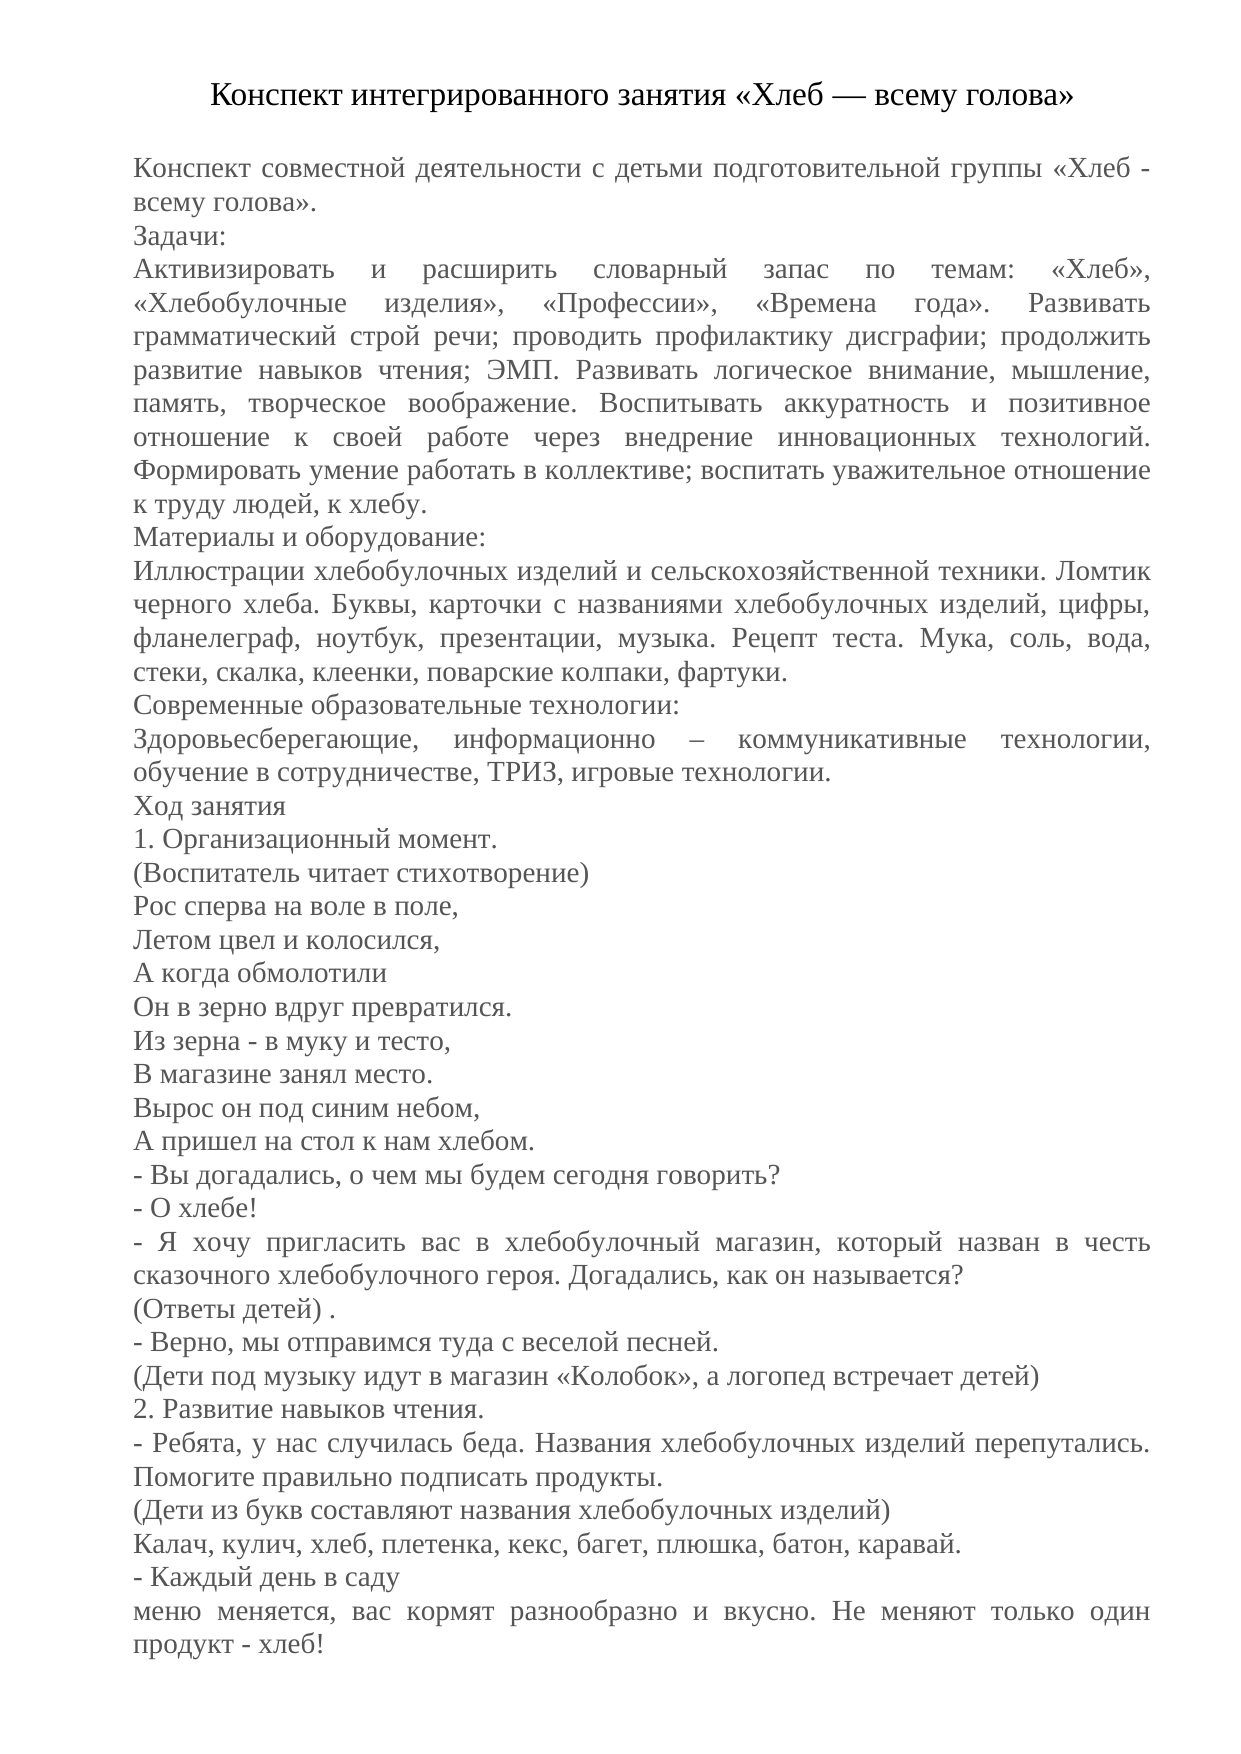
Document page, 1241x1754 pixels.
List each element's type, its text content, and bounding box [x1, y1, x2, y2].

text 1. Организационный момент. [133, 821, 1152, 855]
text 2. Развитие навыков чтения. [133, 1392, 1152, 1425]
text А когда обмолотили [133, 956, 1152, 989]
text - Я хочу пригласить вас в хлебобулочный магазин, который назван в честь сказочного хлебобулочного героя. Догадались, как он называется? [133, 1224, 1152, 1291]
text - О хлебе! [133, 1190, 1152, 1224]
text (Дети под музыку идут в магазин «Колобок», а логопед встречает детей) [133, 1358, 1152, 1392]
text Ход занятия [133, 788, 1152, 821]
text Конспект совместной деятельности с детьми подготовительной группы «Хлеб - всему голова». [133, 151, 1152, 218]
text Он в зерно вдруг превратился. [133, 989, 1152, 1023]
text - Каждый день в саду [133, 1559, 1152, 1593]
text меню меняется, вас кормят разнообразно и вкусно. Не меняют только один продукт - хлеб! [133, 1593, 1152, 1660]
text Активизировать и расширить словарный запас по темам: «Хлеб», «Хлебобулочные изделия», «Профессии», «Времена года». Развивать грамматический строй речи; проводить профилактику дисграфии; продолжить развитие навыков чтения; ЭМП. Развивать логическое внимание, мышление, память, творческое воображение. Воспитывать аккуратность и позитивное отношение к своей работе через внедрение инновационных технологий. Формировать умение работать в коллективе; воспитать уважительное отношение к труду людей, к хлебу. [133, 251, 1152, 519]
text Материалы и оборудование: [133, 519, 1152, 553]
text (Воспитатель читает стихотворение) [133, 855, 1152, 888]
text Вырос он под синим небом, [133, 1090, 1152, 1123]
text - Верно, мы отправимся туда с веселой песней. [133, 1324, 1152, 1358]
text (Дети из букв составляют названия хлебобулочных изделий) [133, 1492, 1152, 1526]
text Из зерна - в муку и тесто, [133, 1023, 1152, 1056]
text А пришел на стол к нам хлебом. [133, 1123, 1152, 1157]
text Современные образовательные технологии: [133, 687, 1152, 721]
text В магазине занял место. [133, 1056, 1152, 1090]
text Задачи: [133, 218, 1152, 251]
text Рос сперва на воле в поле, [133, 888, 1152, 922]
text - Ребята, у нас случилась беда. Названия хлебобулочных изделий перепутались. Помогите правильно подписать продукты. [133, 1425, 1152, 1492]
text Иллюстрации хлебобулочных изделий и сельскохозяйственной техники. Ломтик черного хлеба. Буквы, карточки с названиями хлебобулочных изделий, цифры, фланелеграф, ноутбук, презентации, музыка. Рецепт теста. Мука, соль, вода, стеки, скалка, клеенки, поварские колпаки, фартуки. [133, 553, 1152, 687]
text Конспект интегрированного занятия «Хлеб — всему голова» [133, 74, 1152, 112]
text Здоровьесберегающие, информационно – коммуникативные технологии, обучение в сотрудничестве, ТРИЗ, игровые технологии. [133, 721, 1152, 788]
text - Вы догадались, о чем мы будем сегодня говорить? [133, 1157, 1152, 1190]
text Калач, кулич, хлеб, плетенка, кекс, багет, плюшка, батон, каравай. [133, 1526, 1152, 1559]
text Летом цвел и колосился, [133, 922, 1152, 956]
text (Ответы детей) . [133, 1291, 1152, 1324]
